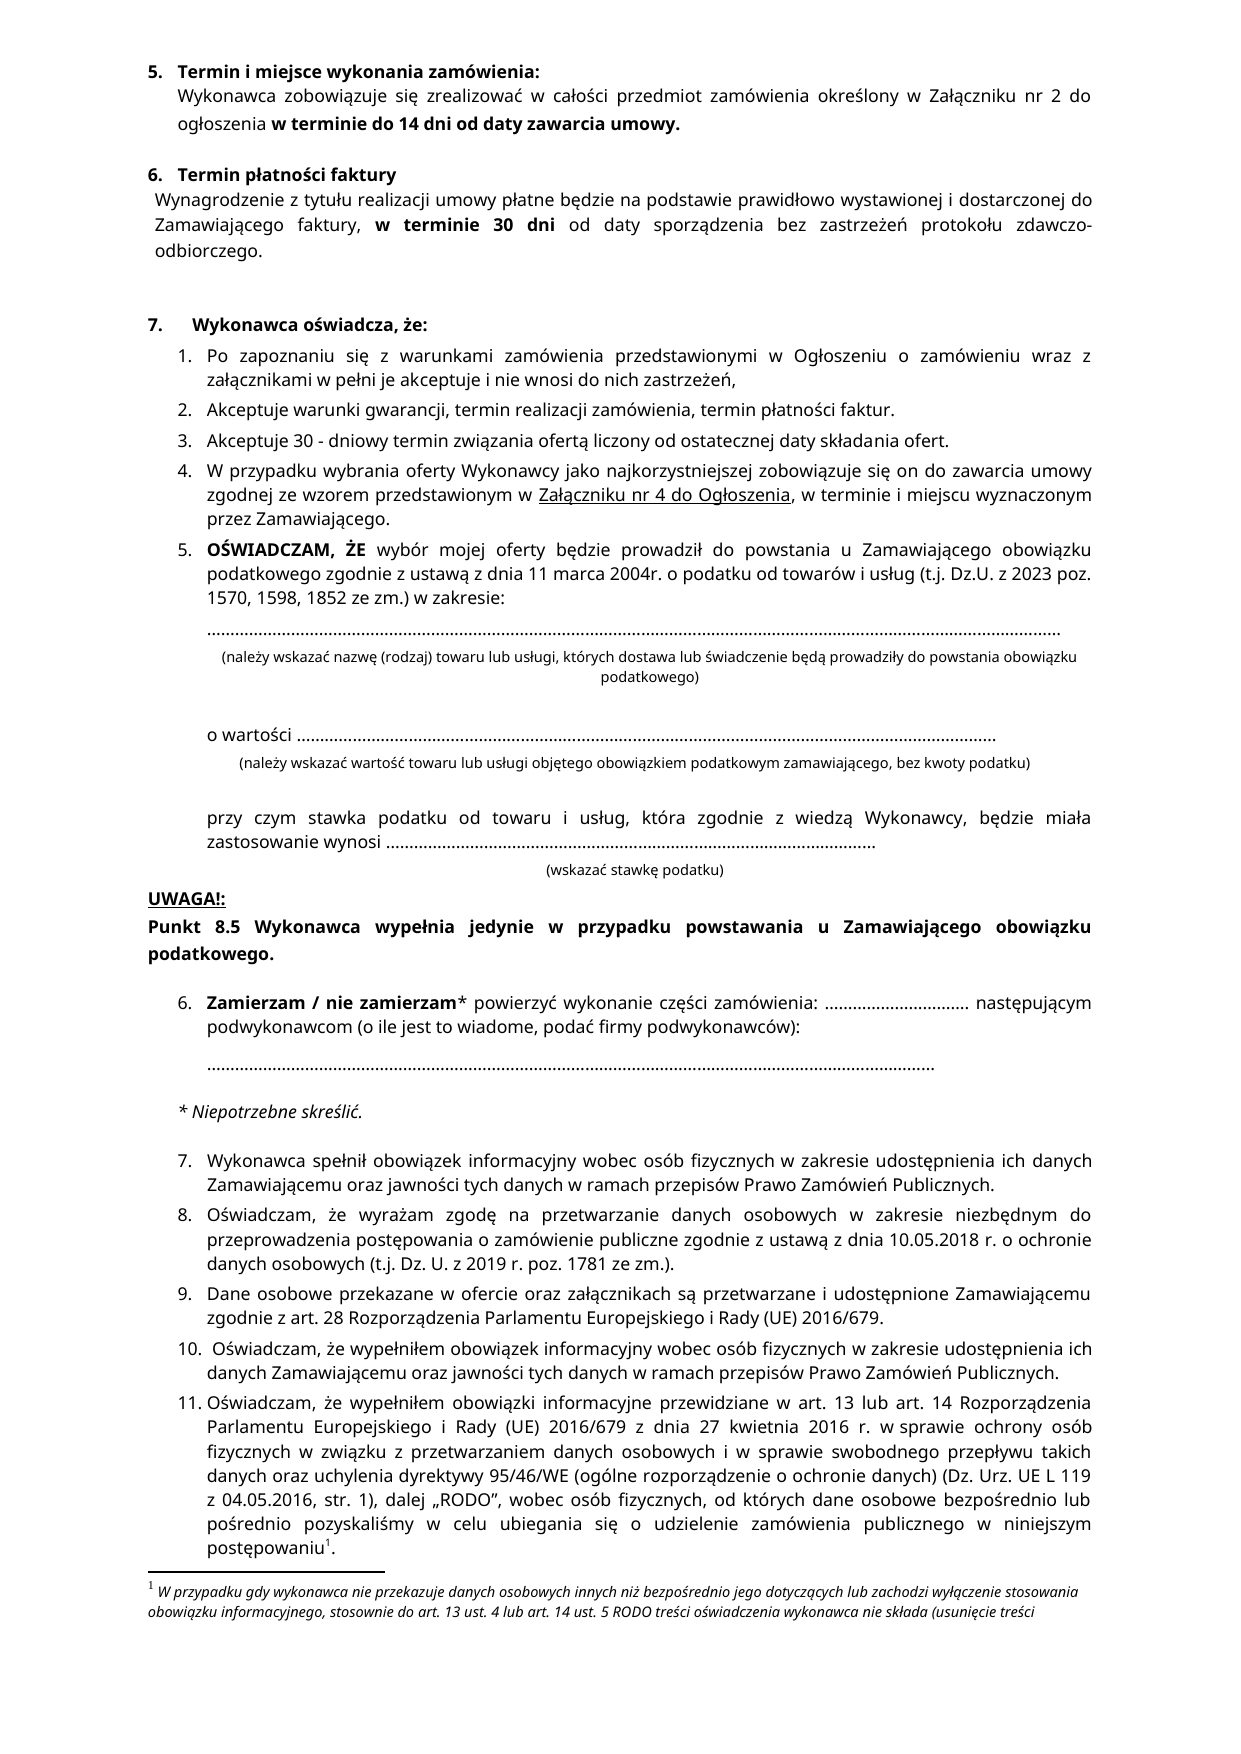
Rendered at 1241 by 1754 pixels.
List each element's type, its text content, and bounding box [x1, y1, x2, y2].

list Wykonawca spełnił obowiązek informacyjny wobec osób fizycznych w zakresie udostępnienia ich danych Zamawiającemu oraz jawności tych danych w ramach przepisów Prawo Zamówień Publicznych. [177, 1148, 1093, 1197]
list ………………………………………………………………………………………………………………………………………………………………… [177, 616, 1093, 640]
text UWAGA!: Punkt 8.5 Wykonawca wypełnia jedynie w przypadku powstawania u Zamawiającego obowiązku podatkowego. [148, 886, 1093, 966]
list Wykonawca oświadcza, że: [148, 313, 1093, 337]
list Po zapoznaniu się z warunkami zamówienia przedstawionymi w Ogłoszeniu o zamówieniu wraz z załącznikami w pełni je akceptuje i nie wnosi do nich zastrzeżeń, [177, 343, 1093, 391]
list (należy wskazać nazwę (rodzaj) towaru lub usługi, których dostawa lub świadczenie będą prowadziły do powstania obowiązku podatkowego) [207, 646, 1093, 686]
list Akceptuje 30 - dniowy termin związania ofertą liczony od ostatecznej daty składania ofert. [177, 428, 1093, 452]
list (należy wskazać wartość towaru lub usługi objętego obowiązkiem podatkowym zamawiającego, bez kwoty podatku) [177, 753, 1093, 773]
text Wynagrodzenie z tytułu realizacji umowy płatne będzie na podstawie prawidłowo wystawionej i dostarczonej do Zamawiającego faktury, w terminie 30 dni od daty sporządzenia bez zastrzeżeń protokołu zdawczo-odbiorczego. [154, 187, 1093, 262]
list Oświadczam, że wyrażam zgodę na przetwarzanie danych osobowych w zakresie niezbędnym do przeprowadzenia postępowania o zamówienie publiczne zgodnie z ustawą z dnia 10.05.2018 r. o ochronie danych osobowych (t.j. Dz. U. z 2019 r. poz. 1781 ze zm.). [177, 1203, 1093, 1275]
list o wartości …………………………………………………………………………………………………………………………………… [177, 723, 1093, 747]
list Oświadczam, że wypełniłem obowiązki informacyjne przewidziane w art. 13 lub art. 14 Rozporządzenia Parlamentu Europejskiego i Rady (UE) 2016/679 z dnia 27 kwietnia 2016 r. w sprawie ochrony osób fizycznych w związku z przetwarzaniem danych osobowych i w sprawie swobodnego przepływu takich danych oraz uchylenia dyrektywy 95/46/WE (ogólne rozporządzenie o ochronie danych) (Dz. Urz. UE L 119 z 04.05.2016, str. 1), dalej „RODO”, wobec osób fizycznych, od których dane osobowe bezpośrednio lub pośrednio pozyskaliśmy w celu ubiegania się o udzielenie zamówienia publicznego w niniejszym postępowaniu. [177, 1391, 1093, 1560]
list OŚWIADCZAM, ŻE wybór mojej oferty będzie prowadził do powstania u Zamawiającego obowiązku podatkowego zgodnie z ustawą z dnia 11 marca 2004r. o podatku od towarów i usług (t.j. Dz.U. z 2023 poz. 1570, 1598, 1852 ze zm.) w zakresie: [177, 537, 1093, 610]
list Dane osobowe przekazane w ofercie oraz załącznikach są przetwarzane i udostępnione Zamawiającemu zgodnie z art. 28 Rozporządzenia Parlamentu Europejskiego i Rady (UE) 2016/679. [177, 1282, 1093, 1330]
list Termin i miejsce wykonania zamówienia: [148, 59, 1093, 83]
text * Niepotrzebne skreślić. [148, 1100, 1093, 1124]
list Akceptuje warunki gwarancji, termin realizacji zamówienia, termin płatności faktur. [177, 398, 1093, 422]
text ………………………………………………………………………………………………………………………………………… [148, 1051, 1093, 1075]
list Oświadczam, że wypełniłem obowiązek informacyjny wobec osób fizycznych w zakresie udostępnienia ich danych Zamawiającemu oraz jawności tych danych w ramach przepisów Prawo Zamówień Publicznych. [177, 1336, 1093, 1384]
list (wskazać stawkę podatku) [177, 860, 1093, 880]
list Zamierzam / nie zamierzam* powierzyć wykonanie części zamówienia: …………………………. następującym podwykonawcom (o ile jest to wiadome, podać firmy podwykonawców): [177, 990, 1093, 1039]
list przy czym stawka podatku od towaru i usług, która zgodnie z wiedzą Wykonawcy, będzie miała zastosowanie wynosi …………………………………………………………………………………………… [207, 806, 1093, 854]
list Termin płatności faktury [148, 163, 1093, 187]
text Wykonawca zobowiązuje się zrealizować w całości przedmiot zamówienia określony w Załączniku nr 2 do ogłoszenia w terminie do 14 dni od daty zawarcia umowy. [177, 83, 1093, 135]
list W przypadku wybrania oferty Wykonawcy jako najkorzystniejszej zobowiązuje się on do zawarcia umowy zgodnej ze wzorem przedstawionym w Załączniku nr 4 do Ogłoszenia, w terminie i miejscu wyznaczonym przez Zamawiającego. [177, 458, 1093, 531]
